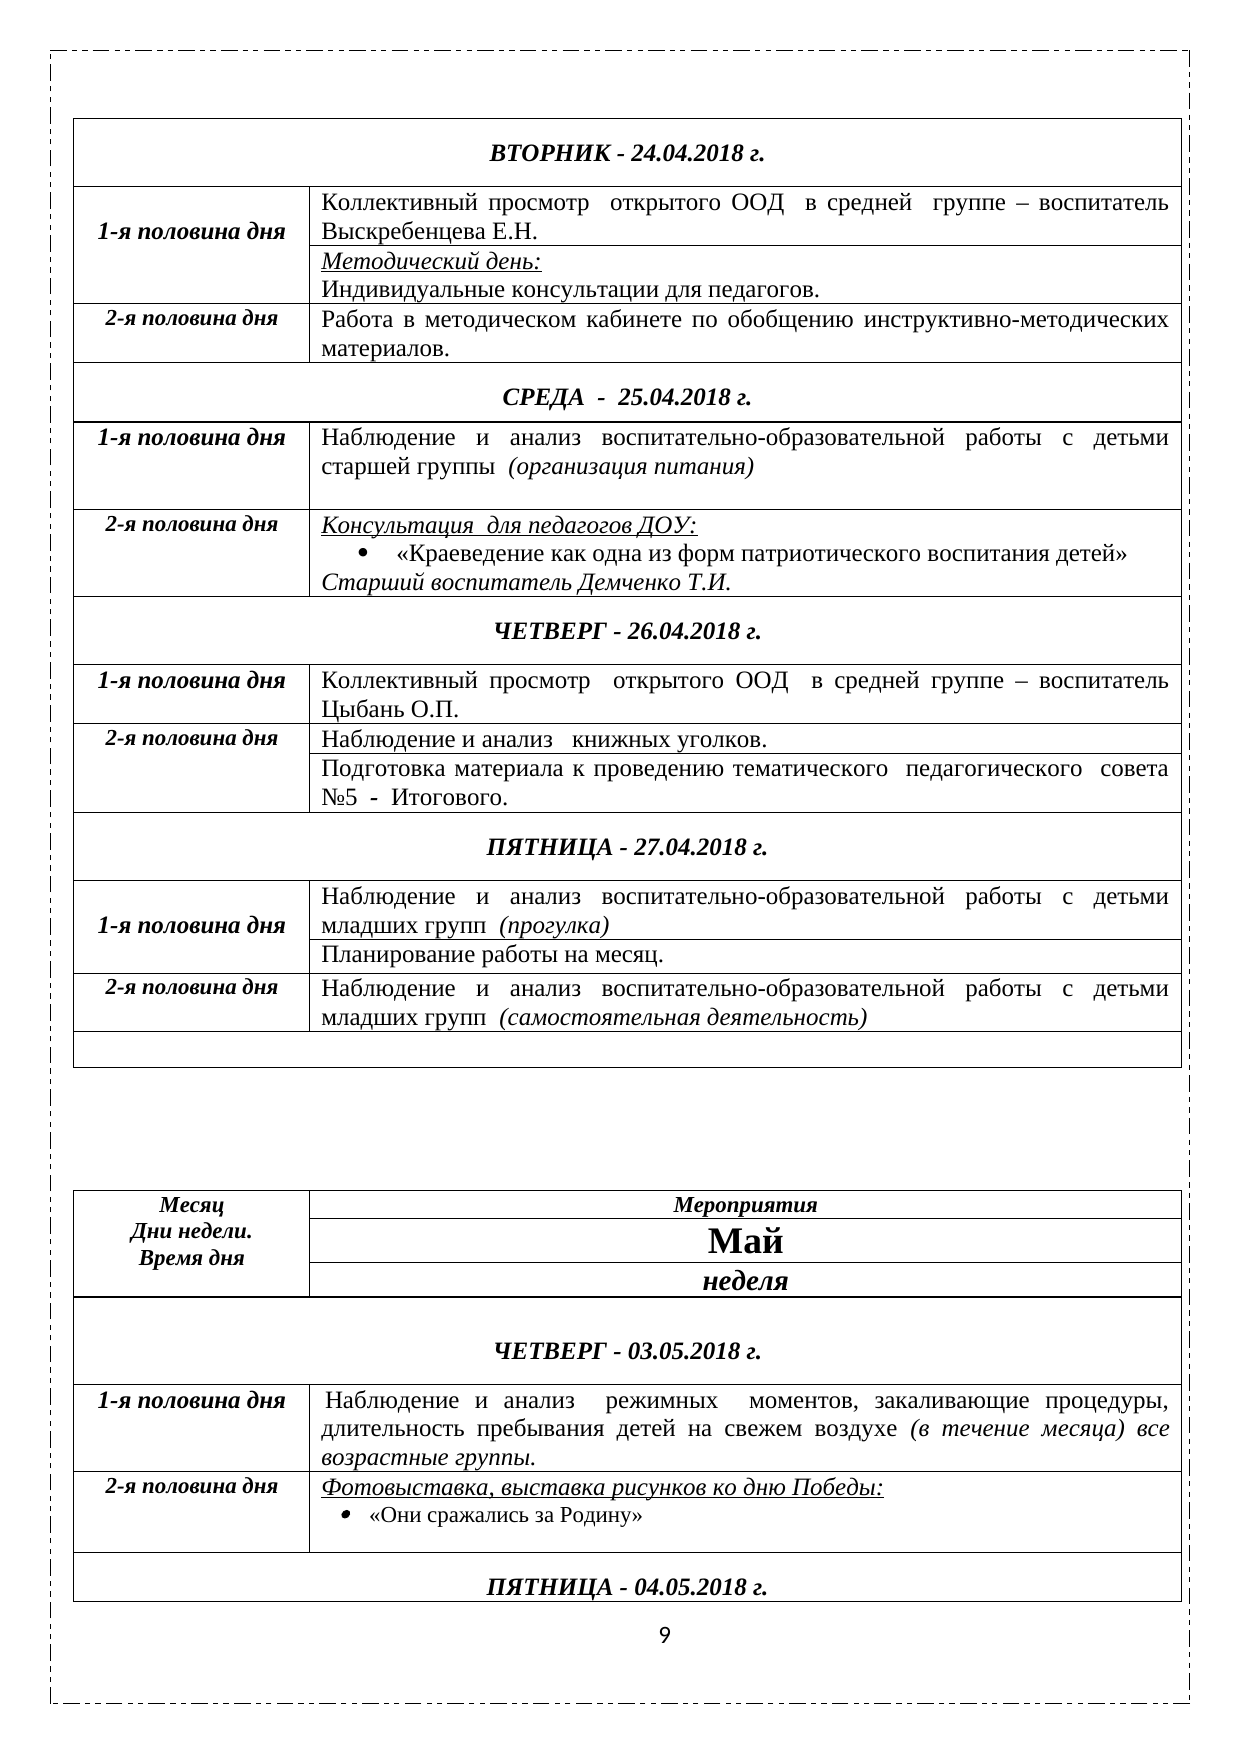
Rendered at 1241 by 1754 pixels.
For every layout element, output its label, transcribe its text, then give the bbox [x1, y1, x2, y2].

table_cell ЧЕТВЕРГ - 03.05.2018 г. [74, 1298, 1181, 1384]
table_header Мероприятия [310, 1191, 1181, 1217]
table_cell Методический день: Индивидуальные консультации для педагогов. [310, 246, 1181, 303]
table_cell Май [310, 1219, 1181, 1262]
table_cell 2-я половина дня [74, 510, 309, 596]
table_cell Наблюдение и анализ воспитательно-образовательной работы с детьми младших групп (самостоятельная деятельность) [310, 974, 1181, 1031]
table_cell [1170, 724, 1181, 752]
table_cell Подготовка материала к проведению тематического педагогического совета №5 - Итогового. [310, 754, 1181, 812]
table_cell 2-я половина дня [74, 304, 309, 362]
table_cell 1-я половина дня [74, 187, 309, 303]
table_cell ПЯТНИЦА - 27.04.2018 г. [74, 813, 1181, 880]
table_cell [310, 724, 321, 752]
table_cell 1-я половина дня [74, 1385, 309, 1471]
table_cell 1-я половина дня [74, 423, 309, 509]
table_cell Наблюдение и анализ воспитательно-образовательной работы с детьми младших групп (прогулка) [310, 881, 1181, 938]
table_cell 2-я половина дня [74, 1472, 309, 1552]
table_cell СРЕДА - 25.04.2018 г. [74, 363, 1181, 421]
table_cell 2-я половина дня [74, 974, 309, 1031]
table_cell Консультация для педагогов ДОУ: «Краеведение как одна из форм патриотического воспитания детей» Старший воспитатель Демченко Т.И. [310, 510, 1181, 596]
table_cell Планирование работы на месяц. [310, 940, 1181, 972]
table_cell ВТОРНИК - 24.04.2018 г. [74, 119, 1181, 186]
table_cell ЧЕТВЕРГ - 26.04.2018 г. [74, 597, 1181, 664]
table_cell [74, 1553, 1181, 1601]
table_cell неделя [310, 1263, 1181, 1296]
table_cell 1-я половина дня [74, 881, 309, 972]
table_cell 2-я половина дня [74, 724, 309, 812]
table_header Месяц Дни недели. Время дня [74, 1191, 309, 1296]
table_cell Коллективный просмотр открытого ООД в средней группе – воспитатель Выскребенцева Е.Н. [310, 187, 1181, 245]
table_cell Работа в методическом кабинете по обобщению инструктивно-методических материалов. [310, 304, 1181, 362]
table_cell Коллективный просмотр открытого ООД в средней группе – воспитатель Цыбань О.П. [310, 665, 1181, 723]
table_cell Наблюдение и анализ воспитательно-образовательной работы с детьми старшей группы (организация питания) [310, 423, 1181, 509]
table_cell [74, 1032, 1181, 1067]
table_cell Фотовыставка, выставка рисунков ко дню Победы: «Они сражались за Родину» [310, 1472, 1181, 1552]
table_cell 1-я половина дня [74, 665, 309, 723]
